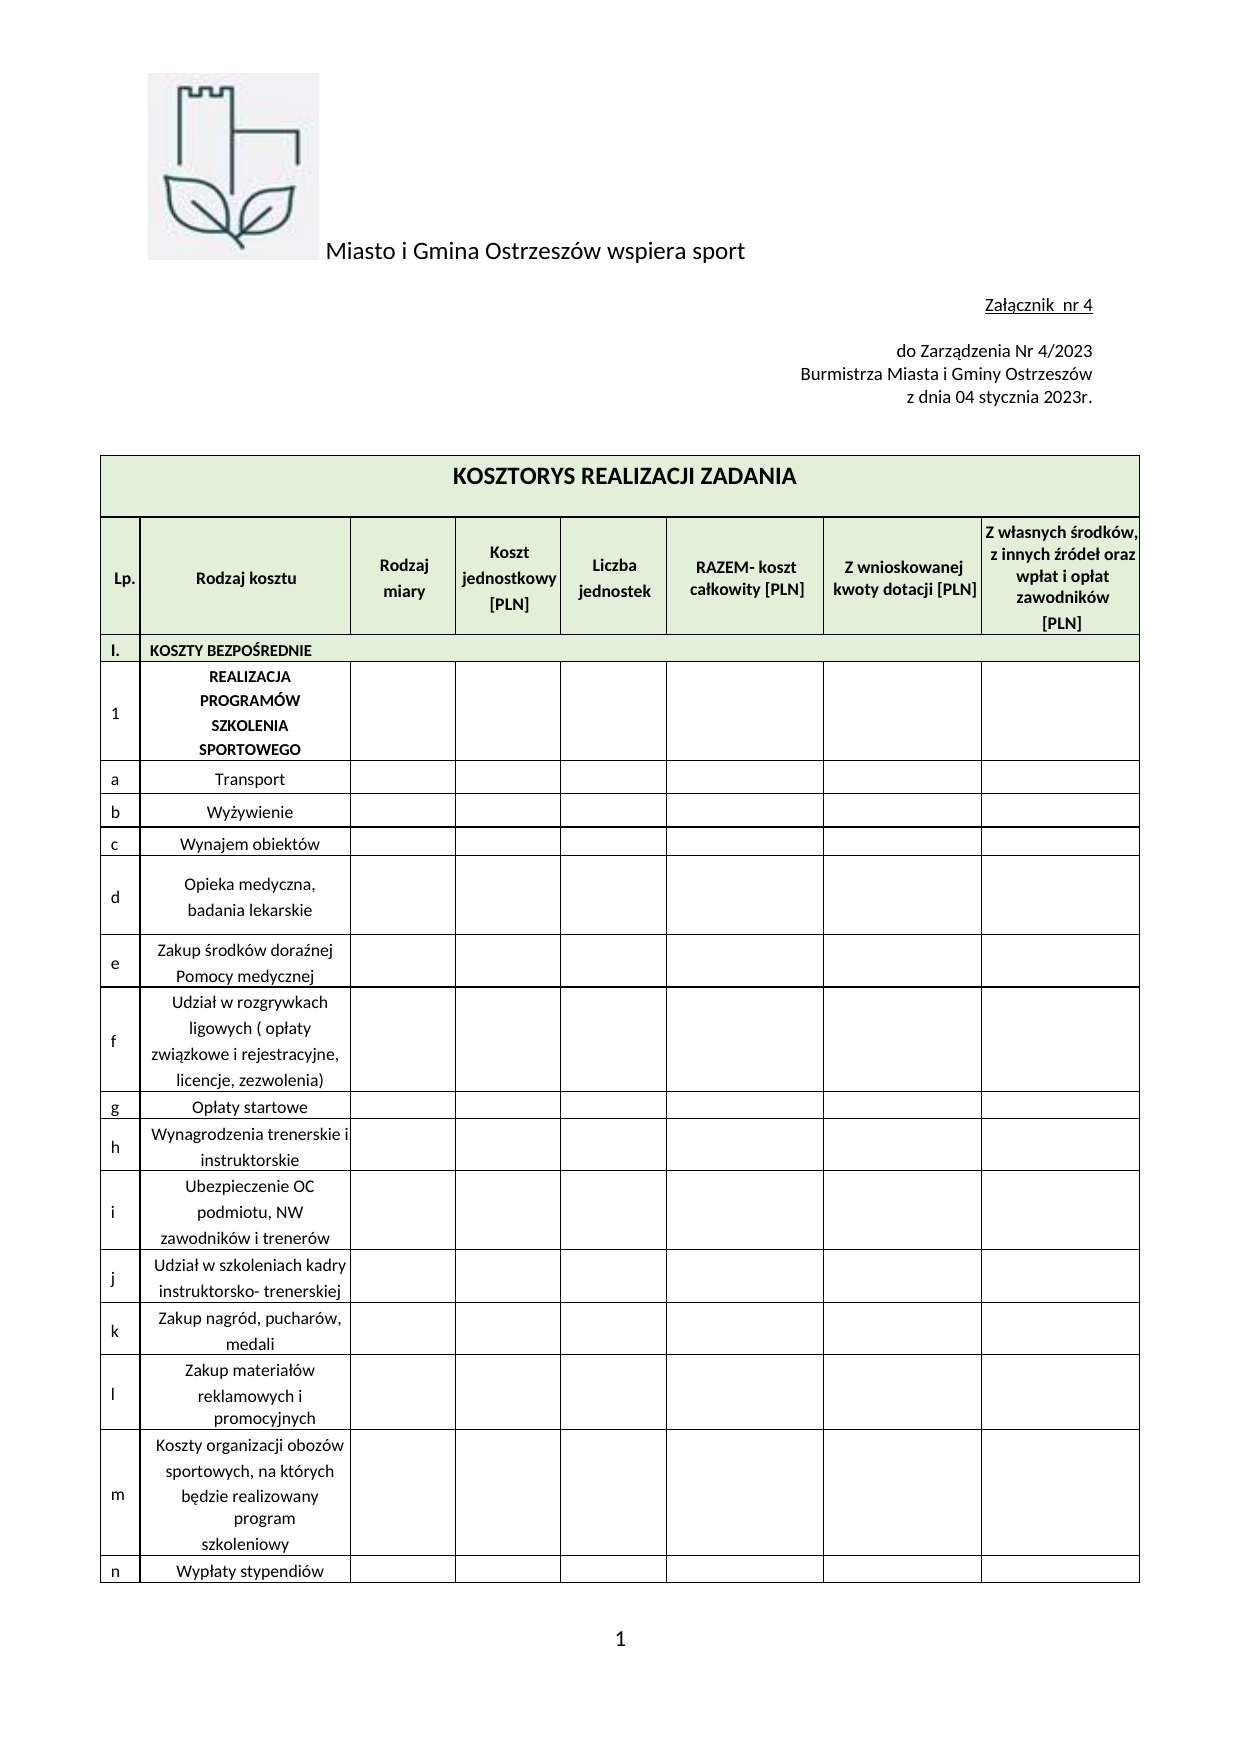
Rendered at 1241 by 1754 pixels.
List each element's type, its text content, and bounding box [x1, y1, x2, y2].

table_cell [456, 1355, 560, 1429]
table_cell [982, 1119, 1139, 1170]
table_cell [561, 828, 666, 855]
text z dnia 04 stycznia 2023r. [753, 385, 1093, 408]
table_cell [561, 794, 666, 826]
table_cell [824, 1092, 981, 1118]
table_cell [351, 856, 455, 934]
table_cell [824, 1171, 981, 1249]
table_cell b [101, 794, 139, 826]
text Załącznik nr 4 [753, 293, 1093, 316]
table_cell Rodzaj miary [351, 518, 455, 634]
table_cell [824, 662, 981, 760]
text Burmistrza Miasta i Gminy Ostrzeszów [753, 362, 1093, 385]
table_cell Z własnych środków, z innych źródeł oraz wpłat i opłat zawodników [PLN] [982, 518, 1139, 634]
table_cell 1 [101, 662, 139, 760]
picture [147, 73, 320, 260]
table_cell [561, 662, 666, 760]
table_cell [667, 1119, 823, 1170]
table_cell [351, 761, 455, 793]
table_cell [456, 1171, 560, 1249]
table_cell [824, 828, 981, 855]
table_cell [667, 828, 823, 855]
table_cell [667, 1430, 823, 1555]
table_cell [561, 988, 666, 1091]
table_cell [667, 1250, 823, 1302]
table_cell Ubezpieczenie OC podmiotu, NW zawodników i trenerów [141, 1171, 350, 1249]
table_cell [456, 1430, 560, 1555]
table_cell [456, 761, 560, 793]
table_cell [351, 988, 455, 1091]
table_cell [667, 856, 823, 934]
table_cell [351, 1250, 455, 1302]
table_cell [561, 1303, 666, 1354]
table_cell [824, 935, 981, 986]
table_cell Lp. [101, 518, 139, 634]
table_cell f [101, 988, 139, 1091]
table_cell [561, 1250, 666, 1302]
table_cell Z wnioskowanej kwoty dotacji [PLN] [824, 518, 981, 634]
table_cell j [101, 1250, 139, 1302]
table_cell [667, 1303, 823, 1354]
table_cell [824, 1430, 981, 1555]
table_cell k [101, 1303, 139, 1354]
table_cell c [101, 828, 139, 855]
table_cell [982, 988, 1139, 1091]
table_cell [351, 1119, 455, 1170]
table_cell I. [101, 635, 139, 661]
table_cell [667, 1355, 823, 1429]
table_cell [456, 1092, 560, 1118]
table_cell [982, 1303, 1139, 1354]
table_cell [456, 935, 560, 986]
table_cell [456, 828, 560, 855]
table_cell [982, 761, 1139, 793]
table_cell [456, 856, 560, 934]
table_cell [982, 1250, 1139, 1302]
table_cell [456, 1556, 560, 1582]
table_cell [824, 1355, 981, 1429]
table_cell [561, 1171, 666, 1249]
table_cell [456, 988, 560, 1091]
table_cell d [101, 856, 139, 934]
table_cell [982, 1355, 1139, 1429]
table_cell Wynajem obiektów [141, 828, 350, 855]
table_cell Udział w szkoleniach kadry instruktorsko- trenerskiej [141, 1250, 350, 1302]
table_cell RAZEM- koszt całkowity [PLN] [667, 518, 823, 634]
table_cell [982, 828, 1139, 855]
table_cell g [101, 1092, 139, 1118]
table_cell Zakup materiałów reklamowych i promocyjnych [141, 1355, 350, 1429]
table_cell Wypłaty stypendiów przyznawanych przez klub sportowy zawodnikom [141, 1556, 350, 1582]
table_cell [824, 988, 981, 1091]
table_cell Koszt jednostkowy [PLN] [456, 518, 560, 634]
table_cell [824, 1119, 981, 1170]
table_cell n [101, 1556, 139, 1582]
table_cell [351, 1171, 455, 1249]
table_cell [561, 761, 666, 793]
table_cell [351, 1303, 455, 1354]
table_cell Wynagrodzenia trenerskie i instruktorskie [141, 1119, 350, 1170]
table_cell [824, 1303, 981, 1354]
table_cell [824, 761, 981, 793]
table_cell [982, 662, 1139, 760]
table_cell [824, 1556, 981, 1582]
table_cell [456, 1303, 560, 1354]
table_header KOSZTORYS REALIZACJI ZADANIA [101, 456, 1139, 516]
table_cell [667, 988, 823, 1091]
table_cell [982, 856, 1139, 934]
table_cell Zakup nagród, pucharów, medali [141, 1303, 350, 1354]
table_cell l [101, 1355, 139, 1429]
table_cell [561, 935, 666, 986]
table_cell [351, 794, 455, 826]
table_cell [351, 1430, 455, 1555]
table_cell [667, 935, 823, 986]
table_cell [456, 1250, 560, 1302]
table_cell e [101, 935, 139, 986]
table_cell [824, 794, 981, 826]
table_cell [456, 662, 560, 760]
table_cell Opłaty startowe [141, 1092, 350, 1118]
table_cell [561, 1430, 666, 1555]
table_cell [561, 1119, 666, 1170]
table_cell [667, 1556, 823, 1582]
text do Zarządzenia Nr 4/2023 [753, 339, 1093, 362]
table_cell [351, 1355, 455, 1429]
table_cell [561, 1556, 666, 1582]
table_cell [351, 662, 455, 760]
table_cell REALIZACJA PROGRAMÓW SZKOLENIA SPORTOWEGO [141, 662, 350, 760]
table_cell [456, 794, 560, 826]
table_cell i [101, 1171, 139, 1249]
table_cell [982, 1092, 1139, 1118]
table_cell [824, 1250, 981, 1302]
table_cell [667, 1092, 823, 1118]
table_cell [667, 662, 823, 760]
table_cell [982, 1556, 1139, 1582]
table_cell [982, 935, 1139, 986]
table_cell h [101, 1119, 139, 1170]
table_cell [456, 1119, 560, 1170]
table_cell [351, 935, 455, 986]
table_cell Rodzaj kosztu [141, 518, 350, 634]
table_cell [982, 794, 1139, 826]
table_cell [667, 761, 823, 793]
table_cell [561, 1355, 666, 1429]
table_cell Liczba jednostek [561, 518, 666, 634]
table_cell [561, 856, 666, 934]
table_cell [824, 856, 981, 934]
table_cell [982, 1430, 1139, 1555]
table_cell Transport [141, 761, 350, 793]
table_cell Koszty organizacji obozów sportowych, na których będzie realizowany program szkoleniowy [141, 1430, 350, 1555]
table_cell [667, 1171, 823, 1249]
table_cell a [101, 761, 139, 793]
table_cell Udział w rozgrywkach ligowych ( opłaty związkowe i rejestracyjne, licencje, zezwolenia) [141, 988, 350, 1091]
table_cell Zakup środków doraźnej Pomocy medycznej [141, 935, 350, 986]
table_cell m [101, 1430, 139, 1555]
table_cell [351, 1092, 455, 1118]
table_cell [982, 1171, 1139, 1249]
table_cell [351, 1556, 455, 1582]
table_cell Opieka medyczna, badania lekarskie [141, 856, 350, 934]
table_cell [561, 1092, 666, 1118]
table_cell KOSZTY BEZPOŚREDNIE [141, 635, 1139, 661]
table_cell Wyżywienie [141, 794, 350, 826]
table_cell [351, 828, 455, 855]
table_cell [667, 794, 823, 826]
